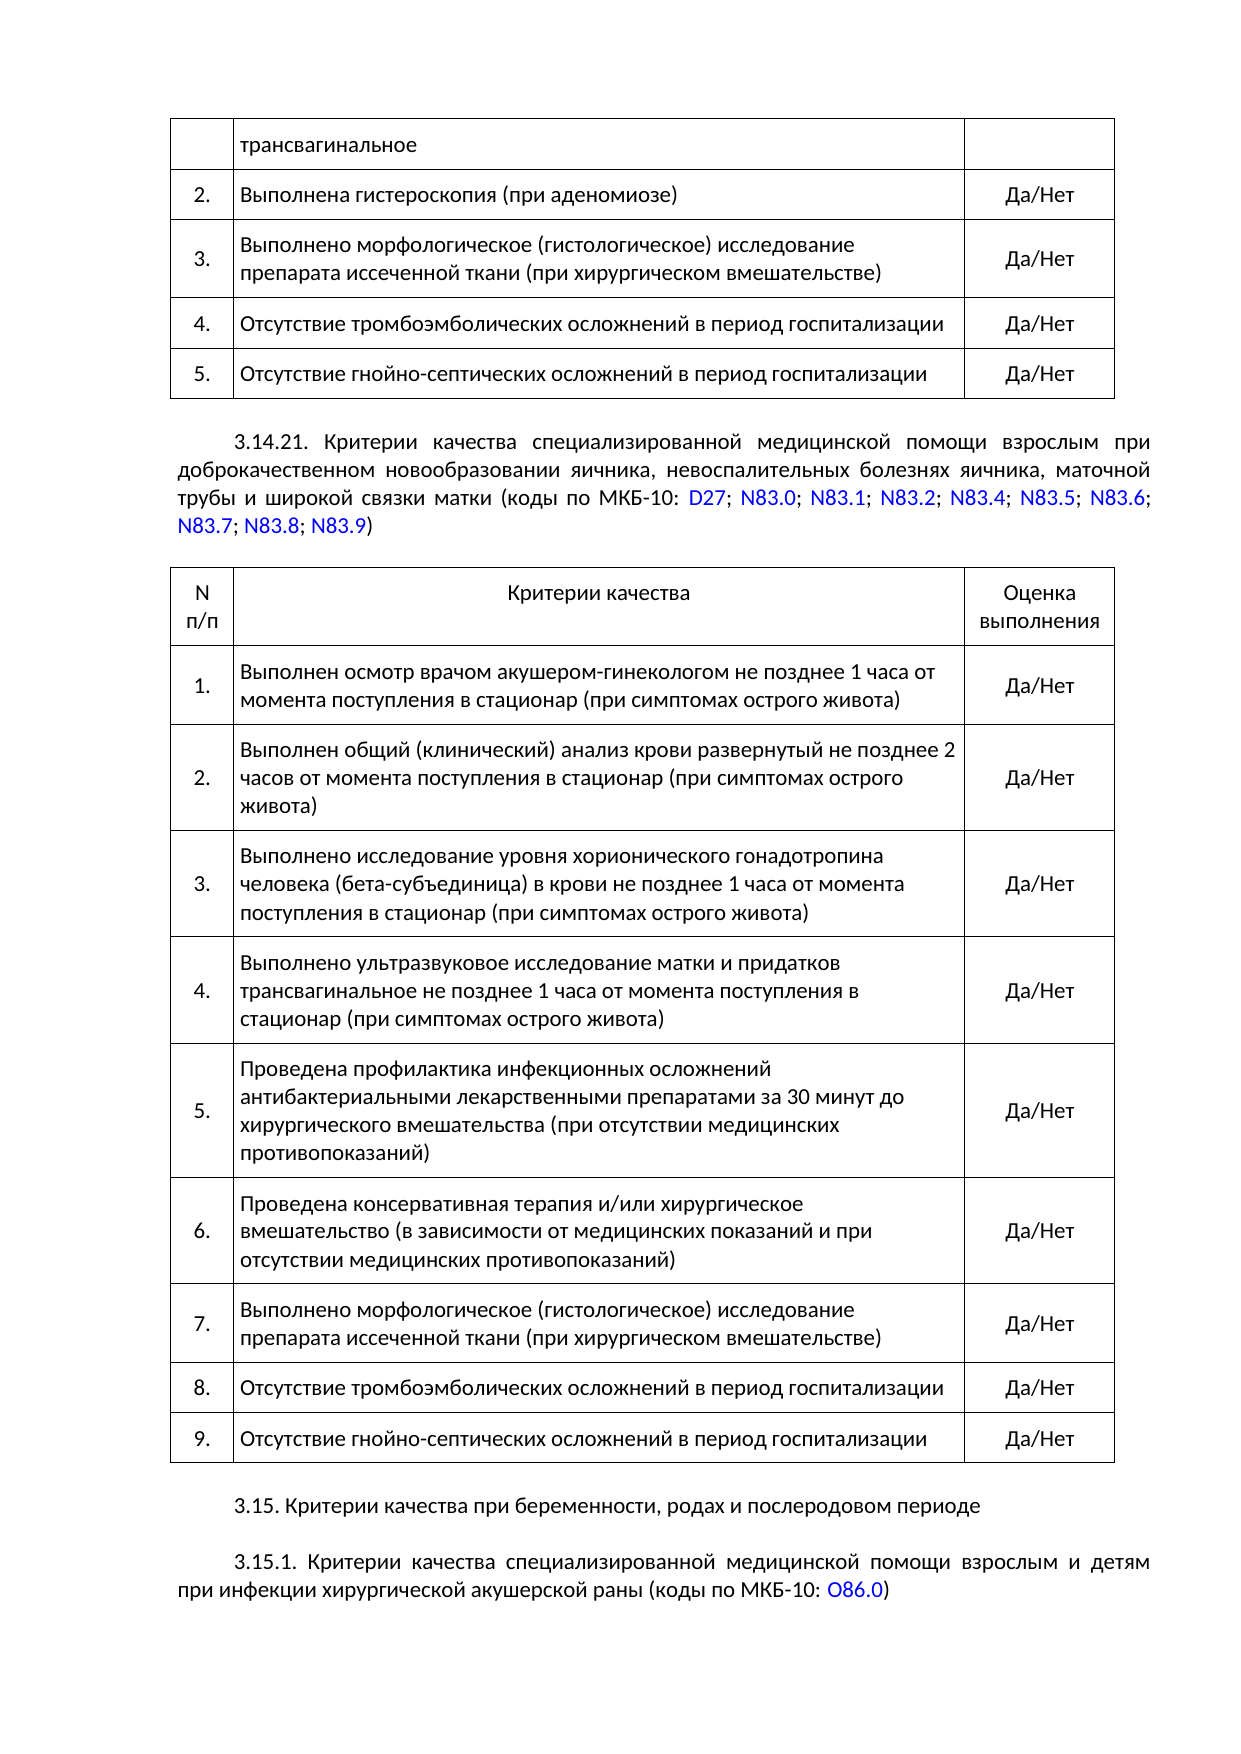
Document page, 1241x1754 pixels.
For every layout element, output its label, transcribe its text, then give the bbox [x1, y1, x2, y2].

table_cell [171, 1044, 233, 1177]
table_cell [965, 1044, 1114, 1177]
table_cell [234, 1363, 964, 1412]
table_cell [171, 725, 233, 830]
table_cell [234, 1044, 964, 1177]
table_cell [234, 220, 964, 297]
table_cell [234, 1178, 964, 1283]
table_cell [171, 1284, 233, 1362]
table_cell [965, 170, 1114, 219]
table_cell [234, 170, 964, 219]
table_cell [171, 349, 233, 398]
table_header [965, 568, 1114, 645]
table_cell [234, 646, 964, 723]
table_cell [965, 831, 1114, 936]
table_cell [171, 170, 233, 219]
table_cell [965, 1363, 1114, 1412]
text 3.15.1. Критерии качества специализированной медицинской помощи взрослым и детям при инфекции хирургической акушерской раны (коды по МКБ-10: O86.0) [177, 1547, 1152, 1603]
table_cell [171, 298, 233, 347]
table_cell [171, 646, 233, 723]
text 3.14.21. Критерии качества специализированной медицинской помощи взрослым при доброкачественном новообразовании яичника, невоспалительных болезнях яичника, маточной трубы и широкой связки матки (коды по МКБ-10: D27; N83.0; N83.1; N83.2; N83.4; N83.5; N83.6; N83.7; N83.8; N83.9) [177, 427, 1152, 539]
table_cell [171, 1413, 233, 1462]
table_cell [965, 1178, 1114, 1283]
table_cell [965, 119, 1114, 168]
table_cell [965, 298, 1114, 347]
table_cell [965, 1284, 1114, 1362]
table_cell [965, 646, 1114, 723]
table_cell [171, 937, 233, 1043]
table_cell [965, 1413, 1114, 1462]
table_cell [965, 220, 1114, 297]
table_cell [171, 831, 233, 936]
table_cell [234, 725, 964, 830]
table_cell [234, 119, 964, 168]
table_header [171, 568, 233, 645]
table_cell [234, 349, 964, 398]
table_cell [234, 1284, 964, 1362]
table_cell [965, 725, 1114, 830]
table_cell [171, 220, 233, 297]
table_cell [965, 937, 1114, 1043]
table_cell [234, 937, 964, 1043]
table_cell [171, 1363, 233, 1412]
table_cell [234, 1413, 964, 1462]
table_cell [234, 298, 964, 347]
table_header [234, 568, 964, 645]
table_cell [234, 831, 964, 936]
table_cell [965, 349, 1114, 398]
text 3.15. Критерии качества при беременности, родах и послеродовом периоде [177, 1491, 1152, 1519]
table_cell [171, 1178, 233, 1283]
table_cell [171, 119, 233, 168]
